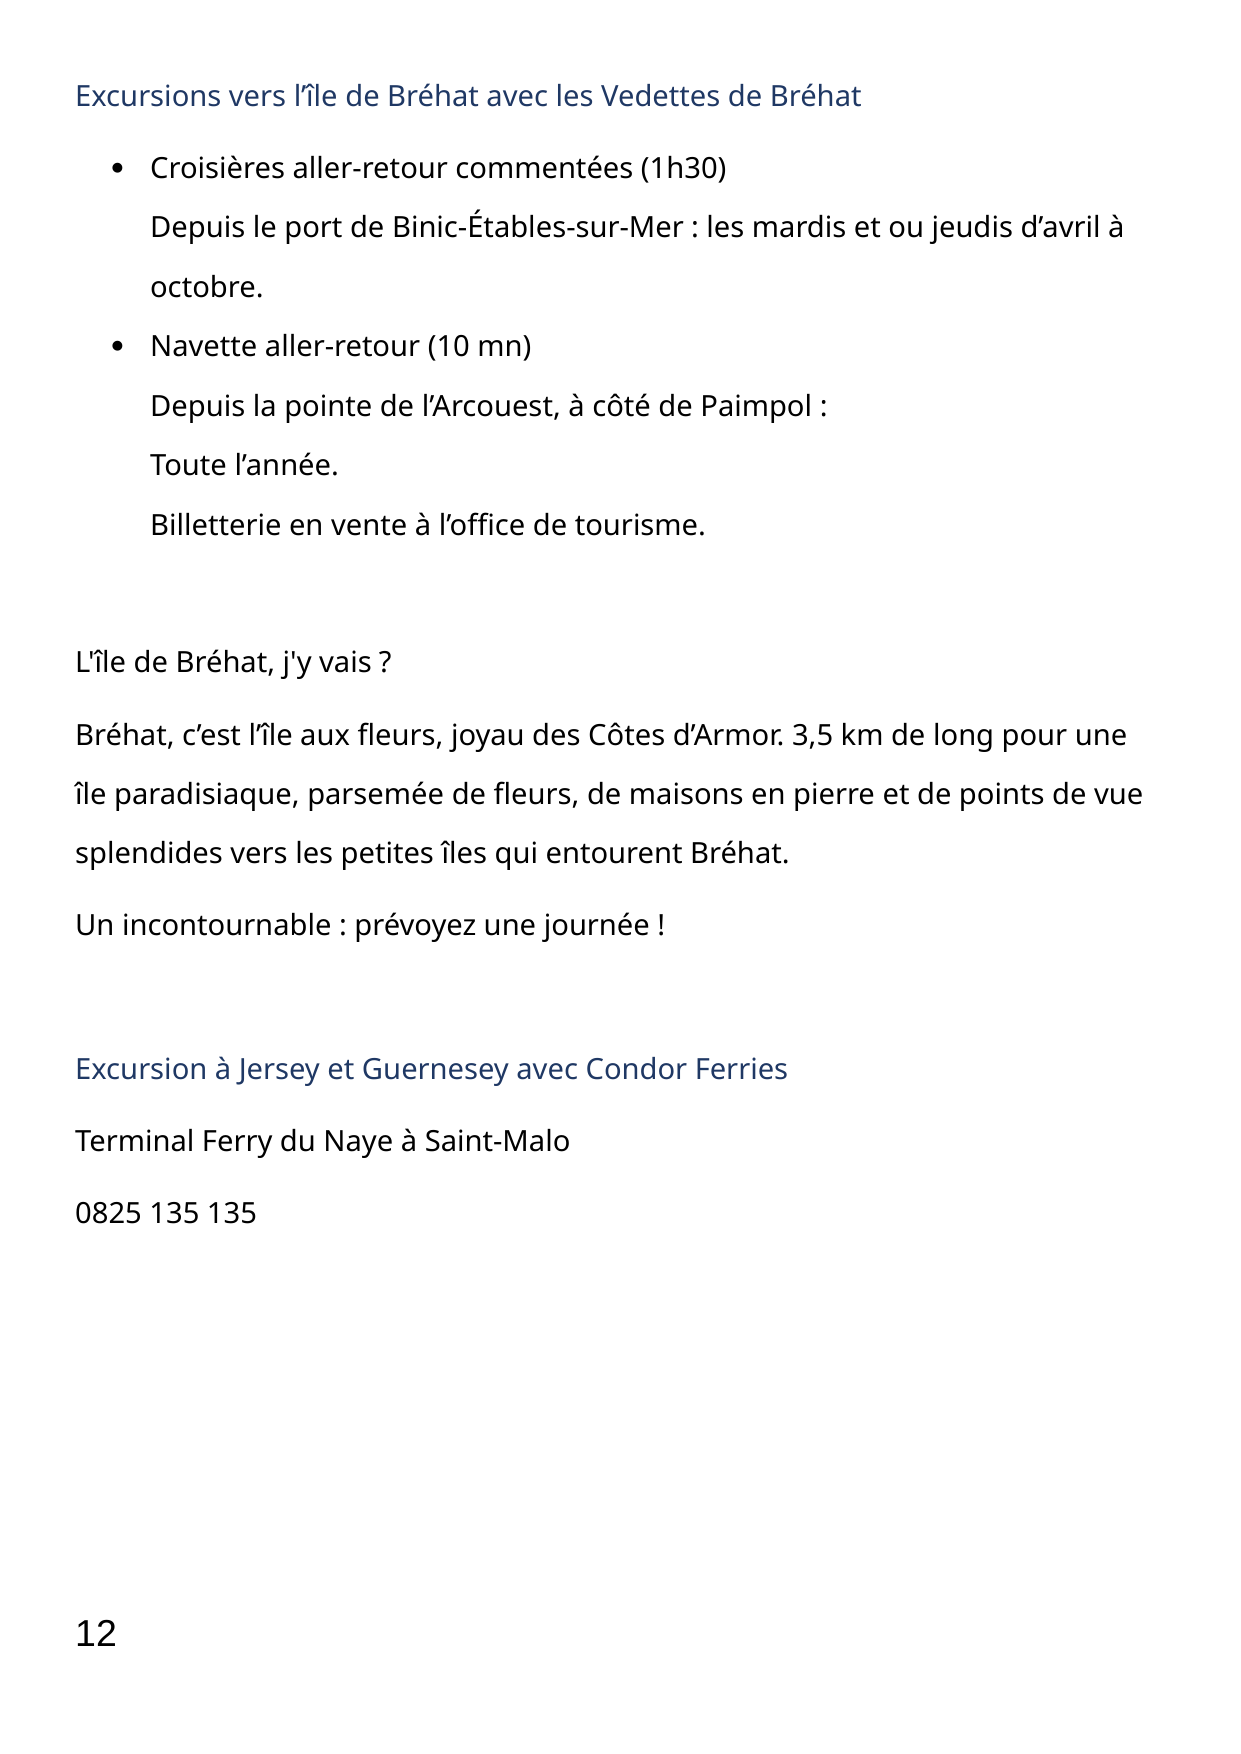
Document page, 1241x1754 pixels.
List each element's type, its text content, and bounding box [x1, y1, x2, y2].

list Navette aller-retour (10 mn) Depuis la pointe de l’Arcouest, à côté de Paimpol : [112, 325, 1165, 424]
text Un incontournable : prévoyez une journée ! [75, 905, 1165, 944]
list Depuis le port de Binic-Étables-sur-Mer : les mardis et ou jeudis d’avril à octobre. [150, 206, 1165, 306]
list Billetterie en vente à l’office de tourisme. [150, 504, 1165, 543]
list Croisières aller-retour commentées (1h30) [112, 147, 1165, 187]
text Terminal Ferry du Naye à Saint-Malo [75, 1121, 1165, 1160]
list Toute l’année. [150, 444, 1165, 484]
text Excursion à Jersey et Guernesey avec Condor Ferries [75, 1049, 1165, 1088]
text Bréhat, c’est l’île aux fleurs, joyau des Côtes d’Armor. 3,5 km de long pour une île paradisiaque, parsemée de fleurs, de maisons en pierre et de points de vue splendides vers les petites îles qui entourent Bréhat. [75, 714, 1165, 872]
text Excursions vers l’île de Bréhat avec les Vedettes de Bréhat [75, 75, 1165, 115]
text 0825 135 135 [75, 1193, 1165, 1232]
text L'île de Bréhat, j'y vais ? [75, 642, 1165, 681]
